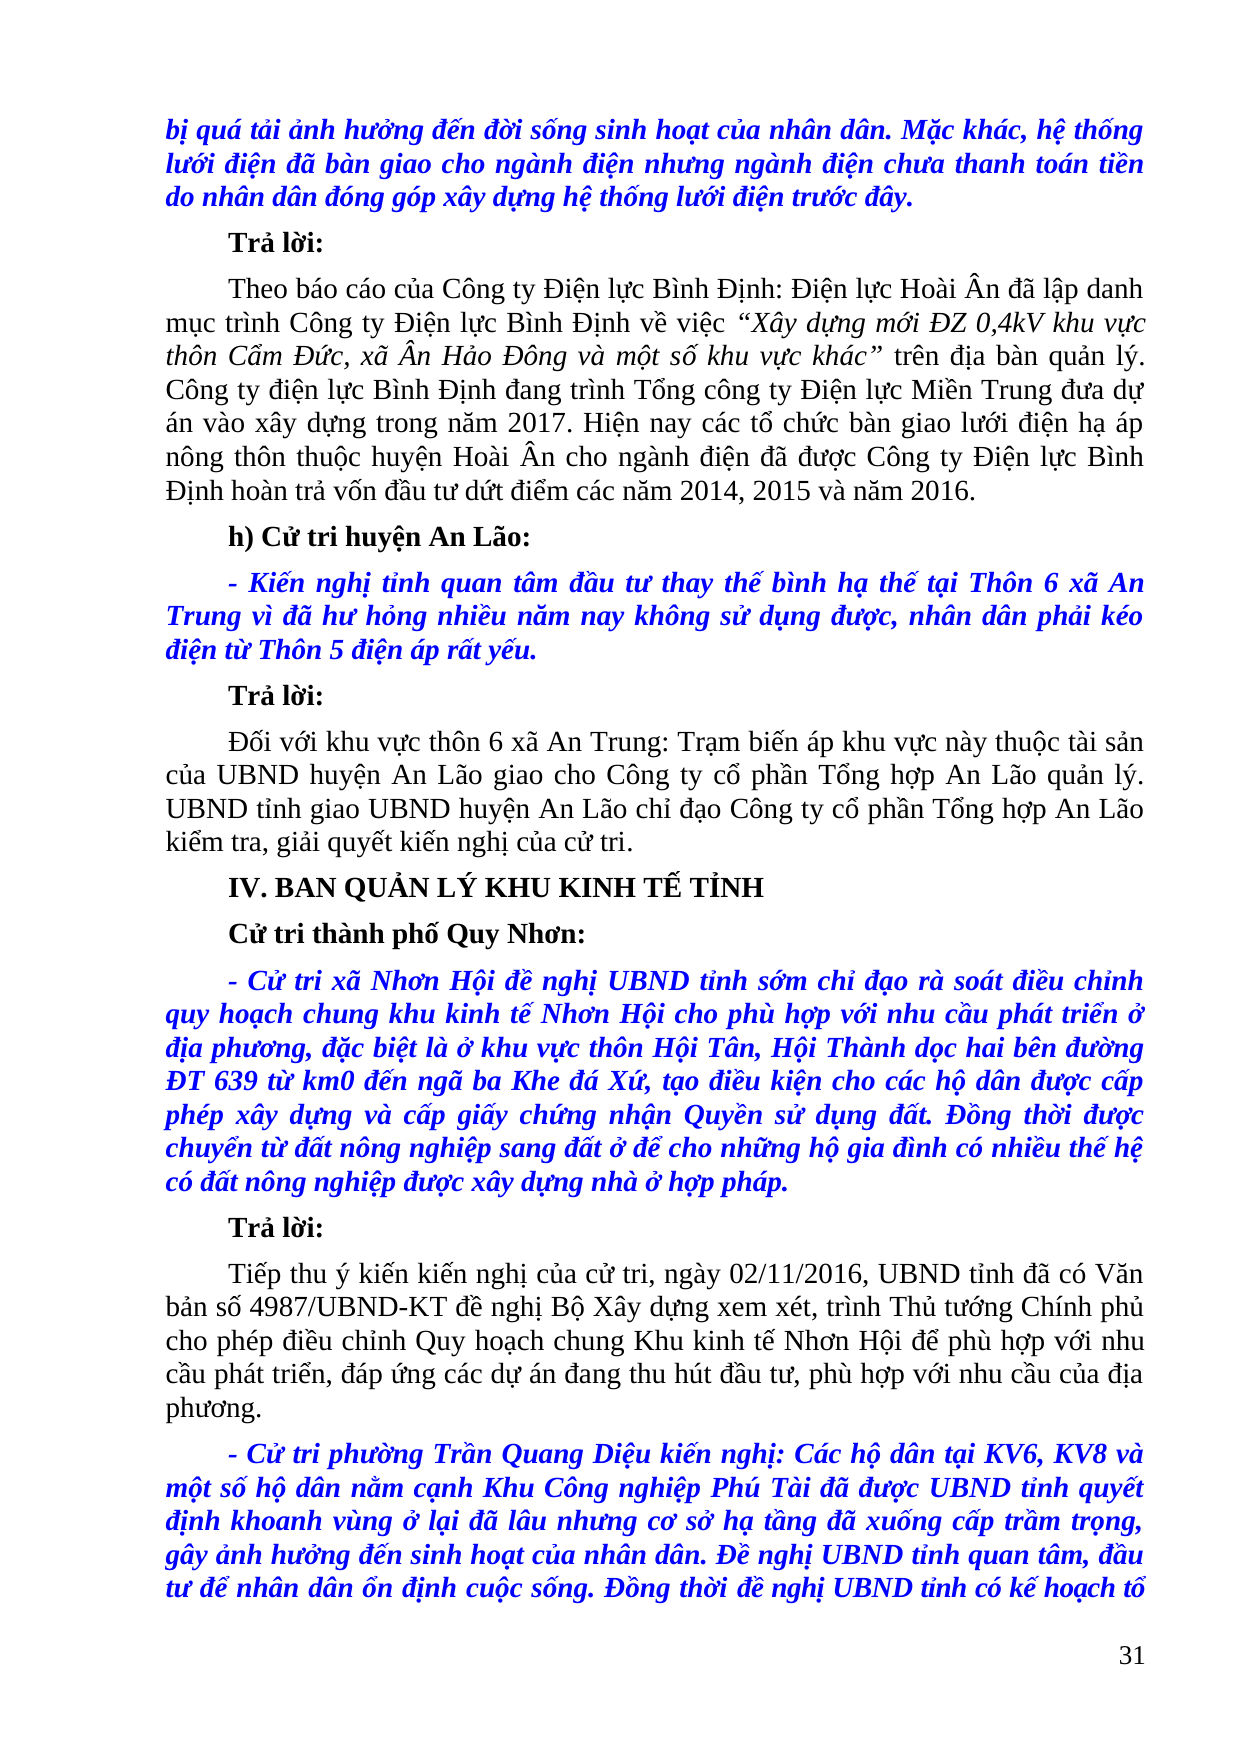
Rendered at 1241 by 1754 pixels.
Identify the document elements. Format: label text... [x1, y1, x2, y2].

text - Cử tri xã Nhơn Hội đề nghị UBND tỉnh sớm chỉ đạo rà soát điều chỉnh quy hoạch chung khu kinh tế Nhơn Hội cho phù hợp với nhu cầu phát triển ở địa phương, đặc biệt là ở khu vực thôn Hội Tân, Hội Thành dọc hai bên đường ĐT 639 từ km0 đến ngã ba Khe đá Xứ, tạo điều kiện cho các hộ dân được cấp phép xây dựng và cấp giấy chứng nhận Quyền sử dụng đất. Đồng thời được chuyển từ đất nông nghiệp sang đất ở để cho những hộ gia đình có nhiều thế hệ có đất nông nghiệp được xây dựng nhà ở hợp pháp. [165, 963, 1146, 1197]
text Trả lời: [165, 1210, 1146, 1243]
text IV. BAN QUẢN LÝ KHU KINH TẾ TỈNH [165, 871, 1146, 904]
text Cử tri thành phố Quy Nhơn: [165, 917, 1146, 950]
text Đối với khu vực thôn 6 xã An Trung: Trạm biến áp khu vực này thuộc tài sản của UBND huyện An Lão giao cho Công ty cổ phần Tổng hợp An Lão quản lý. UBND tỉnh giao UBND huyện An Lão chỉ đạo Công ty cổ phần Tổng hợp An Lão kiểm tra, giải quyết kiến nghị của cử tri. [165, 724, 1146, 858]
text - Kiến nghị tỉnh quan tâm đầu tư thay thế bình hạ thế tại Thôn 6 xã An Trung vì đã hư hỏng nhiều năm nay không sử dụng được, nhân dân phải kéo điện từ Thôn 5 điện áp rất yếu. [165, 565, 1146, 665]
text Trả lời: [165, 225, 1146, 259]
text h) Cử tri huyện An Lão: [165, 519, 1146, 552]
text Tiếp thu ý kiến kiến nghị của cử tri, ngày 02/11/2016, UBND tỉnh đã có Văn bản số 4987/UBND-KT đề nghị Bộ Xây dựng xem xét, trình Thủ tướng Chính phủ cho phép điều chỉnh Quy hoạch chung Khu kinh tế Nhơn Hội để phù hợp với nhu cầu phát triển, đáp ứng các dự án đang thu hút đầu tư, phù hợp với nhu cầu của địa phương. [165, 1256, 1146, 1424]
text Theo báo cáo của Công ty Điện lực Bình Định: Điện lực Hoài Ân đã lập danh mục trình Công ty Điện lực Bình Định về việc “Xây dựng mới ĐZ 0,4kV khu vực thôn Cẩm Đức, xã Ân Hảo Đông và một số khu vực khác” trên địa bàn quản lý. Công ty điện lực Bình Định đang trình Tổng công ty Điện lực Miền Trung đưa dự án vào xây dựng trong năm 2017. Hiện nay các tổ chức bàn giao lưới điện hạ áp nông thôn thuộc huyện Hoài Ân cho ngành điện đã được Công ty Điện lực Bình Định hoàn trả vốn đầu tư dứt điểm các năm 2014, 2015 và năm 2016. [165, 271, 1146, 506]
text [165, 112, 1146, 213]
text Trả lời: [165, 678, 1146, 711]
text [165, 1436, 1146, 1604]
